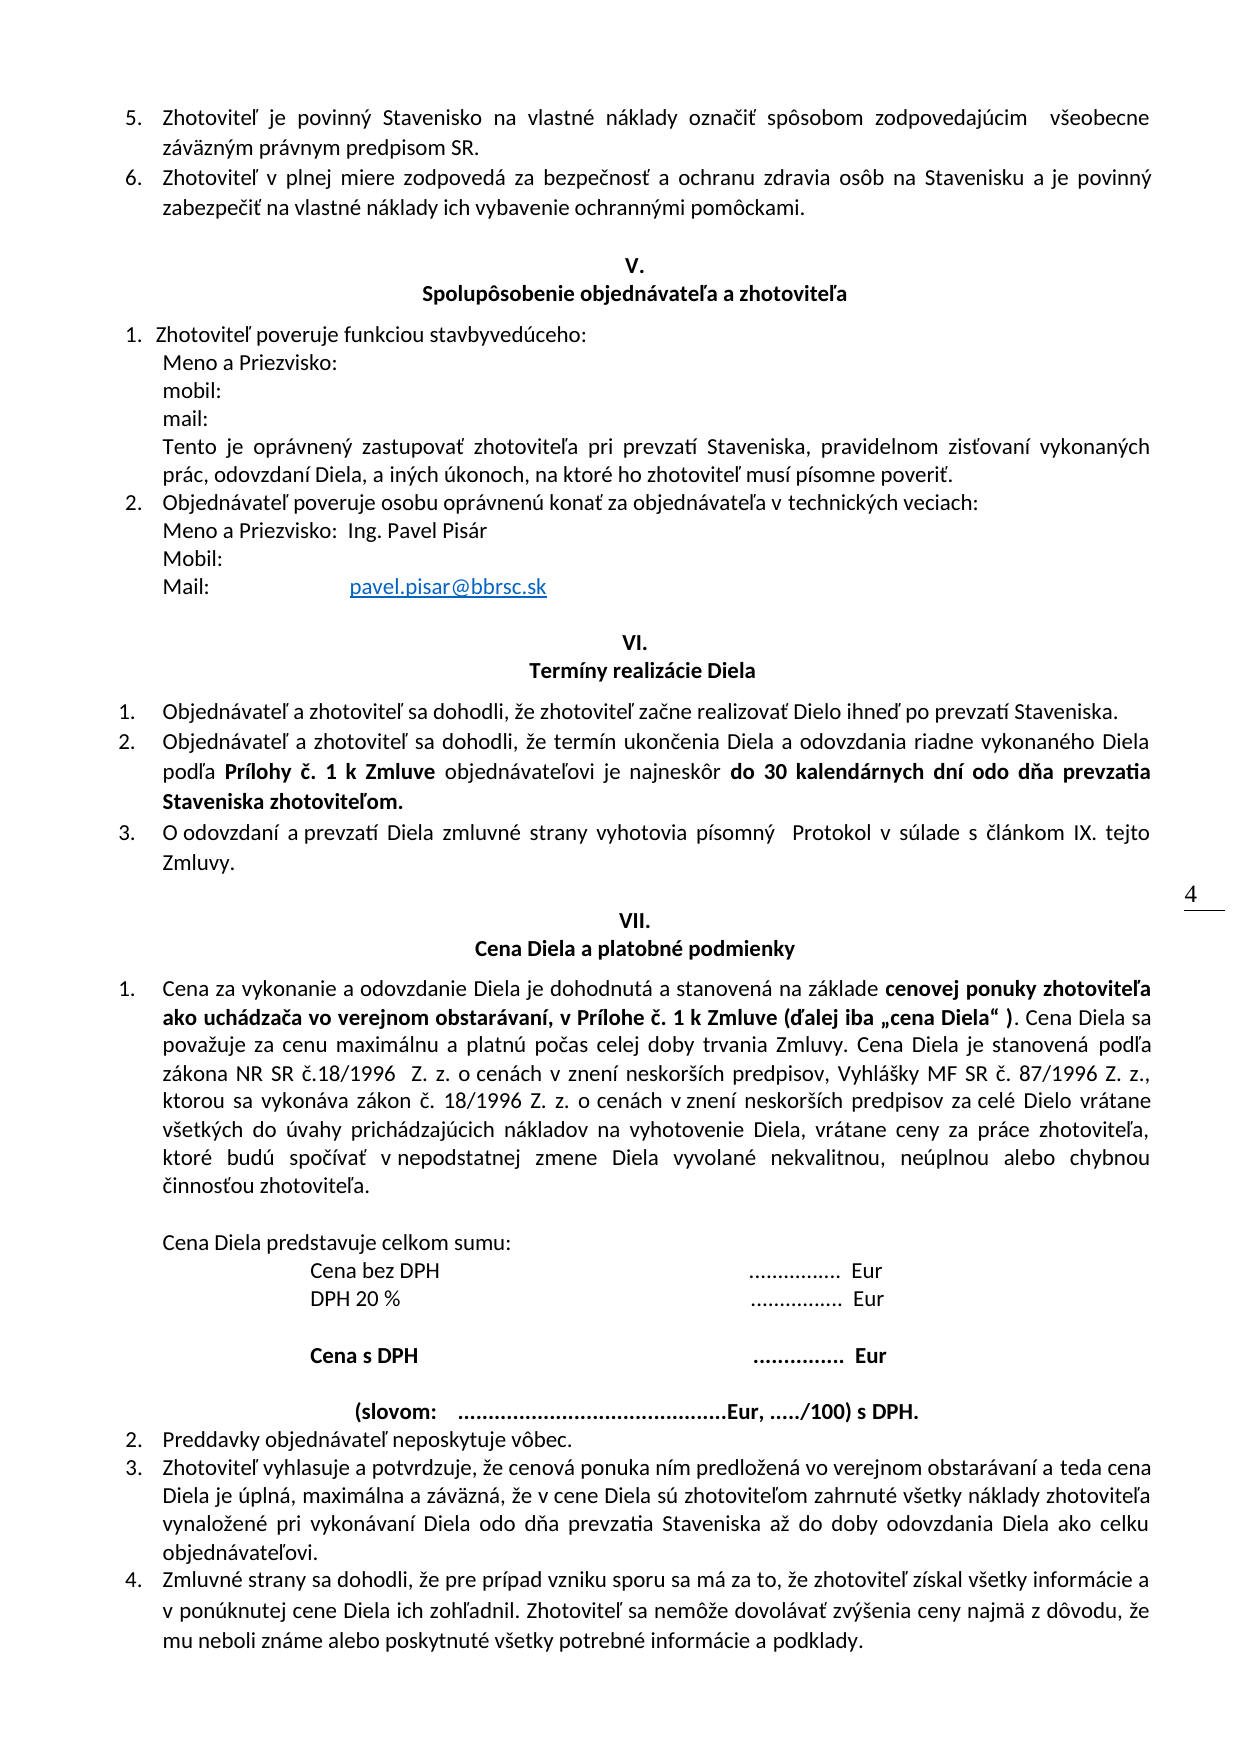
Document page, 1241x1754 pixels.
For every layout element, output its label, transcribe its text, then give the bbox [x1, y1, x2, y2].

text (slovom: ............................................Eur, ...../100) s DPH. [118, 1397, 1152, 1426]
list Objednávateľ a zhotoviteľ sa dohodli, že termín ukončenia Diela a odovzdania riadne vykonaného Diela podľa Prílohy č. 1 k Zmluve objednávateľovi je najneskôr do 30 kalendárnych dní odo dňa prevzatia Staveniska zhotoviteľom. [118, 727, 1152, 815]
text Cena s DPH ............... Eur [118, 1341, 1152, 1369]
text Meno a Priezvisko: Ing. Pavel Pisár [162, 516, 1152, 544]
list Cena za vykonanie a odovzdanie Diela je dohodnutá a stanovená na základe cenovej ponuky zhotoviteľa ako uchádzača vo verejnom obstarávaní, v Prílohe č. 1 k Zmluve (ďalej iba „cena Diela“ ). Cena Diela sa považuje za cenu maximálnu a platnú počas celej doby trvania Zmluvy. Cena Diela je stanovená podľa zákona NR SR č.18/1996 Z. z. o cenách v znení neskorších predpisov, Vyhlášky MF SR č. 87/1996 Z. z., ktorou sa vykonáva zákon č. 18/1996 Z. z. o cenách v znení neskorších predpisov za celé Dielo vrátane všetkých do úvahy prichádzajúcich nákladov na vyhotovenie Diela, vrátane ceny za práce zhotoviteľa, ktoré budú spočívať v nepodstatnej zmene Diela vyvolané nekvalitnou, neúplnou alebo chybnou činnosťou zhotoviteľa. [118, 974, 1152, 1199]
text Mobil: [162, 544, 1152, 572]
text Cena Diela predstavuje celkom sumu: [118, 1228, 1152, 1256]
list Zmluvné strany sa dohodli, že pre prípad vzniku sporu sa má za to, že zhotoviteľ získal všetky informácie a v ponúknutej cene Diela ich zohľadnil. Zhotoviteľ sa nemôže dovolávať zvýšenia ceny najmä z dôvodu, že mu neboli známe alebo poskytnuté všetky potrebné informácie a podklady. [125, 1566, 1152, 1654]
list Zhotoviteľ v plnej miere zodpovedá za bezpečnosť a ochranu zdravia osôb na Stavenisku a je povinný zabezpečiť na vlastné náklady ich vybavenie ochrannými pomôckami. [125, 163, 1152, 221]
text Cena Diela a platobné podmienky [118, 934, 1152, 962]
list O odovzdaní a prevzatí Diela zmluvné strany vyhotovia písomný Protokol v súlade s článkom IX. tejto Zmluvy. [118, 818, 1152, 876]
list Objednávateľ poveruje osobu oprávnenú konať za objednávateľa v technických veciach: [125, 488, 1152, 516]
list Zhotoviteľ vyhlasuje a potvrdzuje, že cenová ponuka ním predložená vo verejnom obstarávaní a teda cena Diela je úplná, maximálna a záväzná, že v cene Diela sú zhotoviteľom zahrnuté všetky náklady zhotoviteľa vynaložené pri vykonávaní Diela odo dňa prevzatia Staveniska až do doby odovzdania Diela ako celku objednávateľovi. [125, 1453, 1152, 1566]
text mail: [162, 404, 1152, 432]
text Spolupôsobenie objednávateľa a zhotoviteľa [118, 279, 1152, 307]
subtitle Termíny realizácie Diela [118, 656, 1152, 684]
text V. [118, 251, 1152, 279]
list Zhotoviteľ poveruje funkciou stavbyvedúceho: [125, 320, 1152, 348]
list Zhotoviteľ je povinný Stavenisko na vlastné náklady označiť spôsobom zodpovedajúcim všeobecne záväzným právnym predpisom SR. [125, 103, 1152, 161]
text Mail: pavel.pisar@bbrsc.sk [162, 572, 1152, 600]
list Objednávateľ a zhotoviteľ sa dohodli, že zhotoviteľ začne realizovať Dielo ihneď po prevzatí Staveniska. [118, 697, 1152, 725]
text VII. [118, 906, 1152, 934]
text Cena bez DPH ................ Eur [118, 1256, 1152, 1284]
text Meno a Priezvisko: [162, 348, 1152, 376]
text DPH 20 % ................ Eur [118, 1284, 1152, 1312]
list Preddavky objednávateľ neposkytuje vôbec. [125, 1426, 1152, 1453]
text mobil: [162, 376, 1152, 404]
subtitle VI. [118, 628, 1152, 656]
text Tento je oprávnený zastupovať zhotoviteľa pri prevzatí Staveniska, pravidelnom zisťovaní vykonaných prác, odovzdaní Diela, a iných úkonoch, na ktoré ho zhotoviteľ musí písomne poveriť. [162, 432, 1152, 488]
